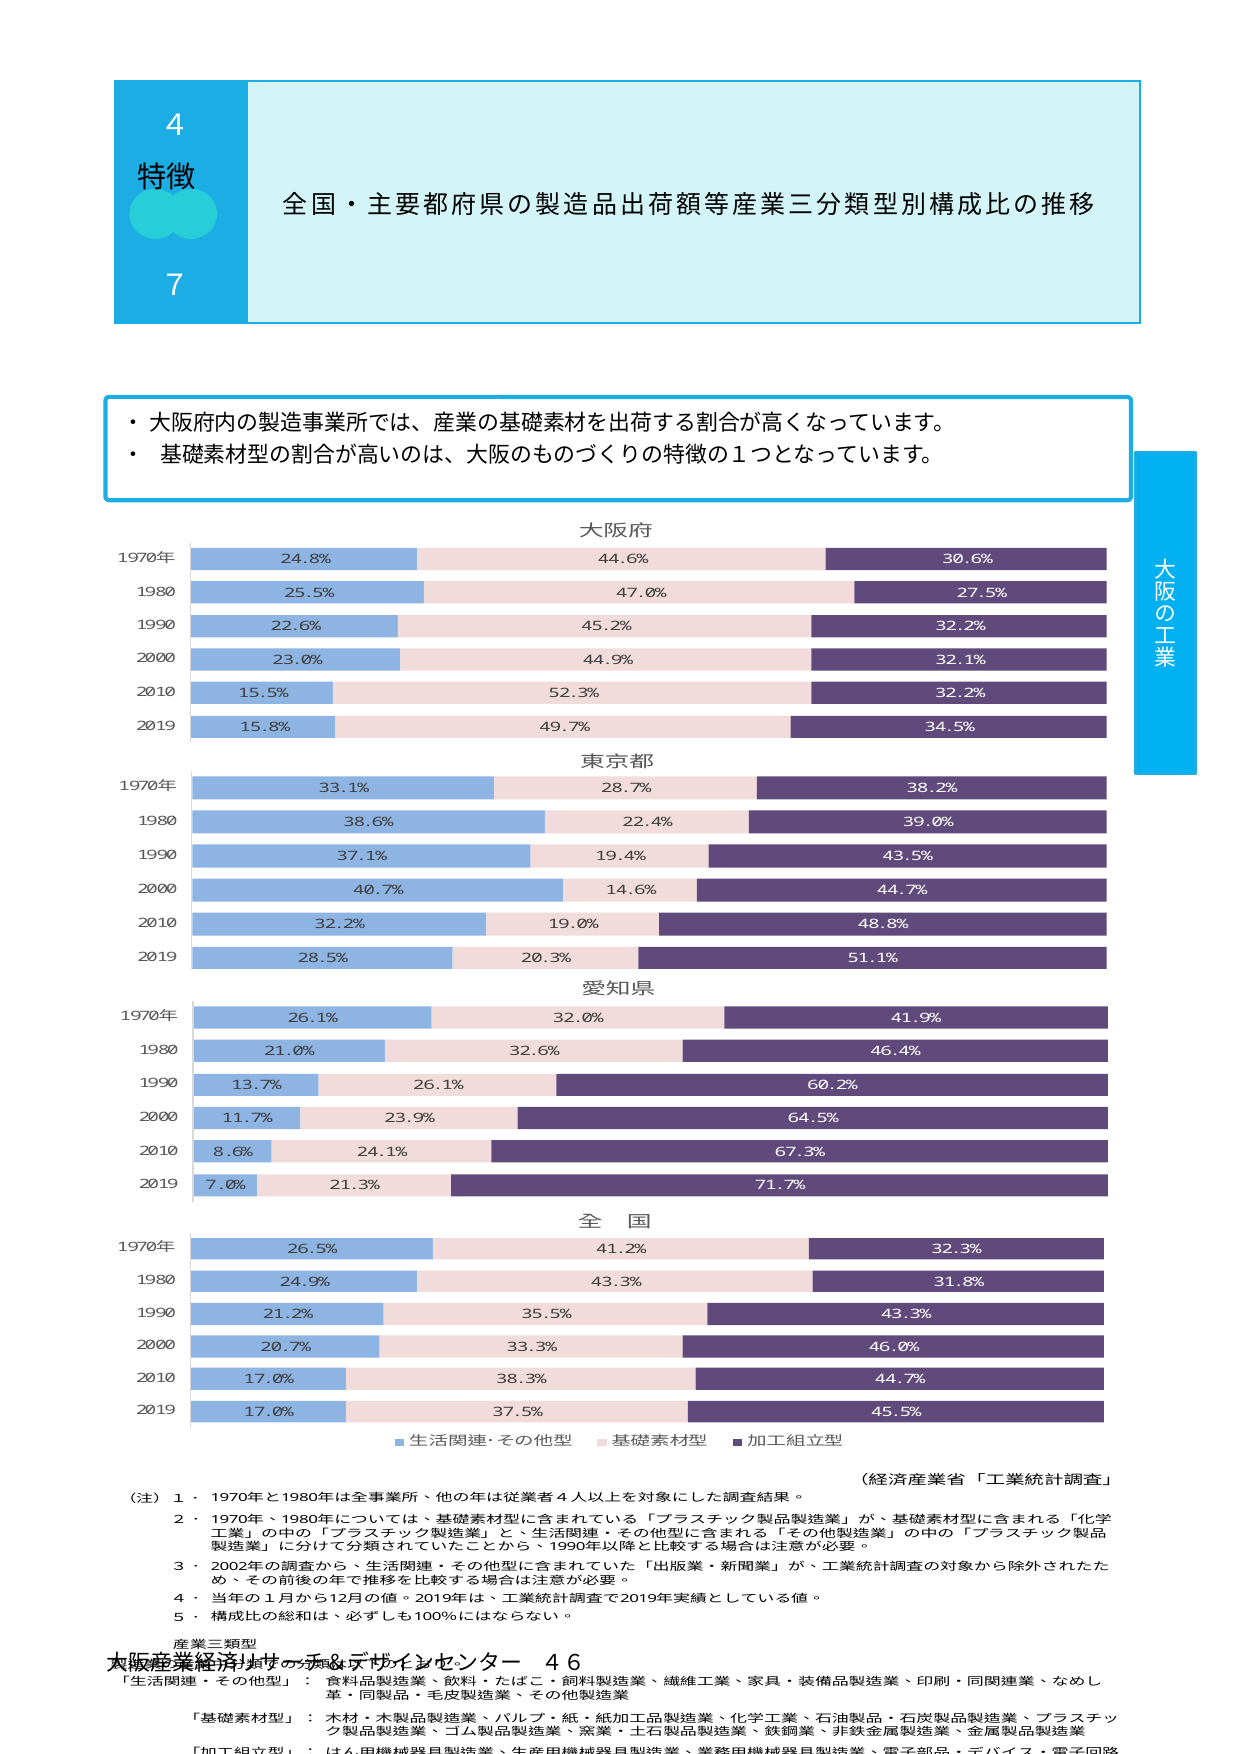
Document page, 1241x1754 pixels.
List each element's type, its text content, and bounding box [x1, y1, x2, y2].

table_header 全国・主要都府県の製造品出荷額等産業三分類型別構成比の推移 [248, 82, 1139, 322]
table_header ４－７ [116, 82, 246, 322]
